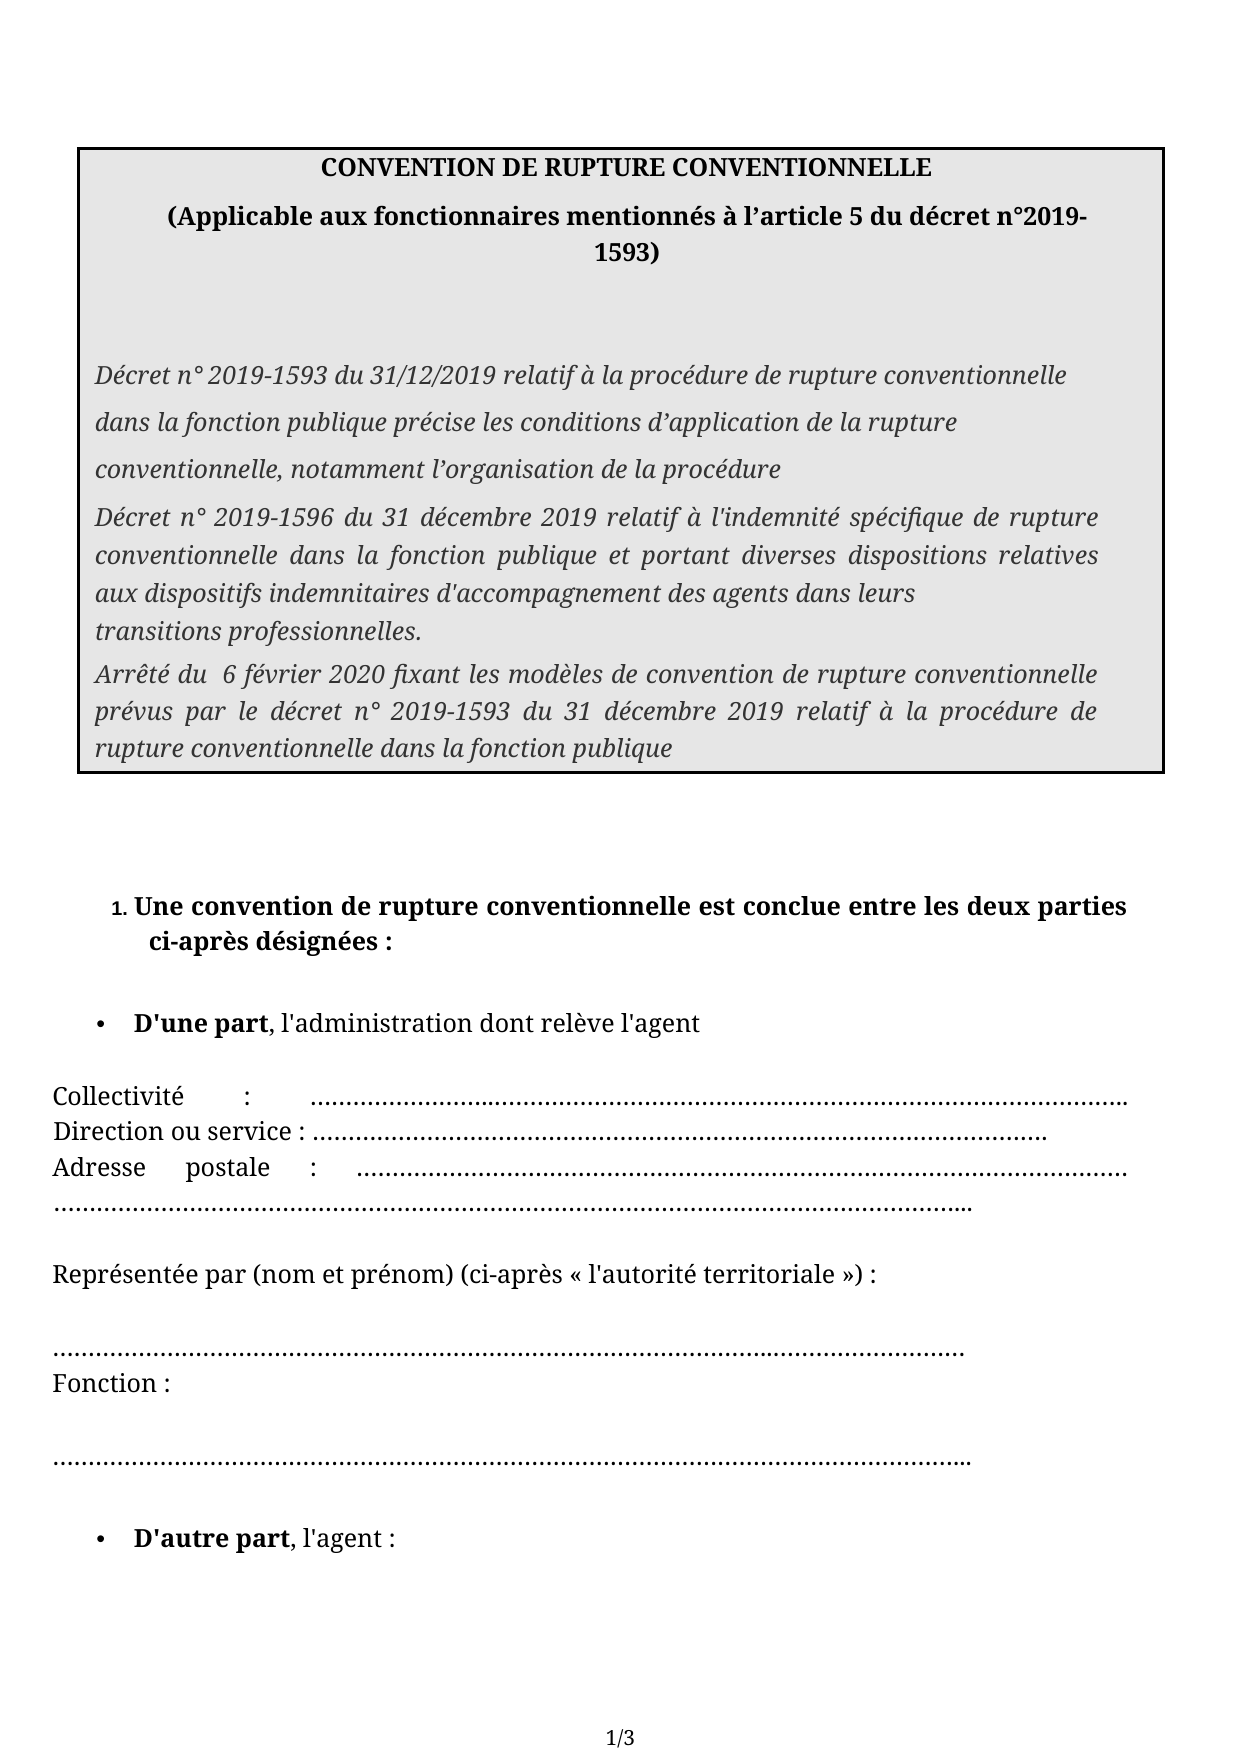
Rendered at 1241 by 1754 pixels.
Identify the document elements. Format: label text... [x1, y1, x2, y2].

text Représentée par (nom et prénom) (ci-après « l'autorité territoriale ») : [52, 1257, 1128, 1291]
text ………………………………………………………………………………………..……………………… [52, 1330, 1128, 1364]
text Adresse postale : ……………………………………………………………………………………………… ………………………………………………………………………………………………………………... [52, 1149, 1128, 1218]
text Fonction : [52, 1366, 1128, 1400]
text 1. Une convention de rupture conventionnelle est conclue entre les deux parties ci-après désignées : [111, 888, 1128, 957]
list D'autre part, l'agent : [96, 1521, 1128, 1555]
list D'une part, l'administration dont relève l'agent [96, 1005, 1128, 1039]
table_header CONVENTION DE RUPTURE CONVENTIONNELLE (Applicable aux fonctionnaires mentionnés à l’article 5 du décret n°2019-1593) Décret n° 2019-1593 du 31/12/2019 relatif à la procédure de rupture conventionnelle dans la fonction publique précise les conditions d’application de la rupture conventionnelle, notamment l’organisation de la procédure Décret n° 2019-1596 du 31 décembre 2019 relatif à l'indemnité spécifique de rupture conventionnelle dans la fonction publique et portant diverses dispositions relatives aux dispositifs indemnitaires d'accompagnement des agents dans leurs transitions professionnelles. Arrêté du 6 février 2020 fixant les modèles de convention de rupture conventionnelle prévus par le décret n° 2019-1593 du 31 décembre 2019 relatif à la procédure de rupture conventionnelle dans la fonction publique [80, 150, 1162, 771]
text Collectivité : ……………………..…………………………………………………………………………….. Direction ou service : …………………………………………………………………………………………. [52, 1078, 1128, 1147]
text ………………………………………………………………………………………………………………... [52, 1439, 1128, 1473]
